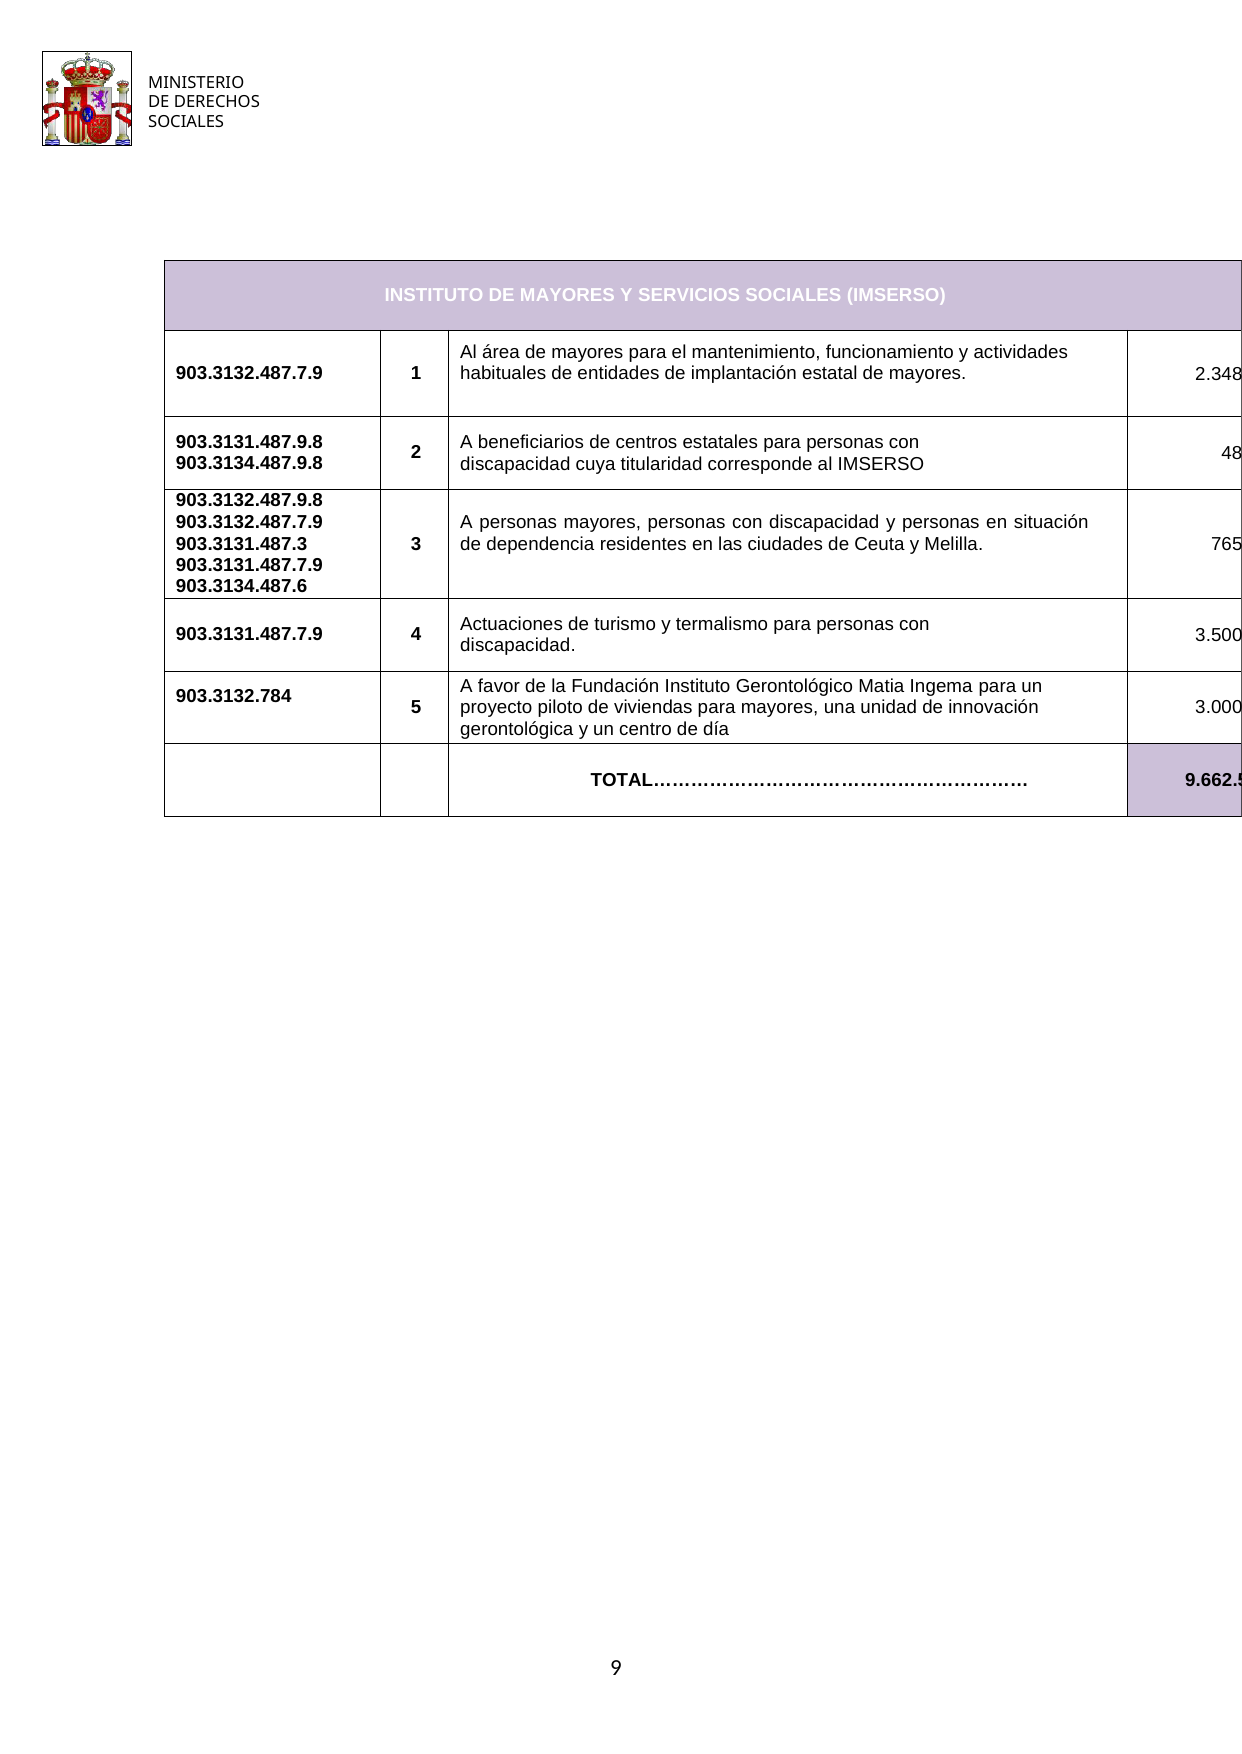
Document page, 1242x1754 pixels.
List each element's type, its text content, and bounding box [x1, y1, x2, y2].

table_cell 48.710 [1128, 417, 1241, 489]
table_cell Actuaciones de turismo y termalismo para personas con discapacidad. [449, 599, 1127, 671]
table_cell 765.654 [1128, 490, 1241, 597]
table_cell 3.500.000 [1128, 599, 1241, 671]
table_cell 2 [381, 417, 448, 489]
table_cell Al área de mayores para el mantenimiento, funcionamiento y actividades habituales de entidades de implantación estatal de mayores. [449, 331, 1127, 416]
table_cell [165, 744, 380, 816]
table_cell 3 [381, 490, 448, 597]
table_cell 903.3132.784 [165, 672, 380, 743]
table_header INSTITUTO DE MAYORES Y SERVICIOS SOCIALES (IMSERSO) [165, 261, 1241, 330]
picture [43, 52, 131, 145]
table_cell 903.3132.487.7.9 [165, 331, 380, 416]
table_cell 1 [381, 331, 448, 416]
table_cell A favor de la Fundación Instituto Gerontológico Matia Ingema para un proyecto piloto de viviendas para mayores, una unidad de innovación gerontológica y un centro de día [449, 672, 1127, 743]
table_cell A beneficiarios de centros estatales para personas con discapacidad cuya titularidad corresponde al IMSERSO [449, 417, 1127, 489]
table_cell 903.3132.487.9.8 903.3132.487.7.9 903.3131.487.3 903.3131.487.7.9 903.3134.487.6 [165, 490, 380, 597]
table_cell 3.000.000 [1128, 672, 1241, 743]
table_cell 903.3131.487.7.9 [165, 599, 380, 671]
table_cell 9.662.5740 [1128, 744, 1241, 816]
table_cell TOTAL…………………………………………………… [449, 744, 1127, 816]
table_cell 2.348.210 [1128, 331, 1241, 416]
table_cell 903.3131.487.9.8 903.3134.487.9.8 [165, 417, 380, 489]
table_cell 5 [381, 672, 448, 743]
table_cell A personas mayores, personas con discapacidad y personas en situación de dependencia residentes en las ciudades de Ceuta y Melilla. [449, 490, 1127, 597]
table_cell [381, 744, 448, 816]
table_cell 4 [381, 599, 448, 671]
